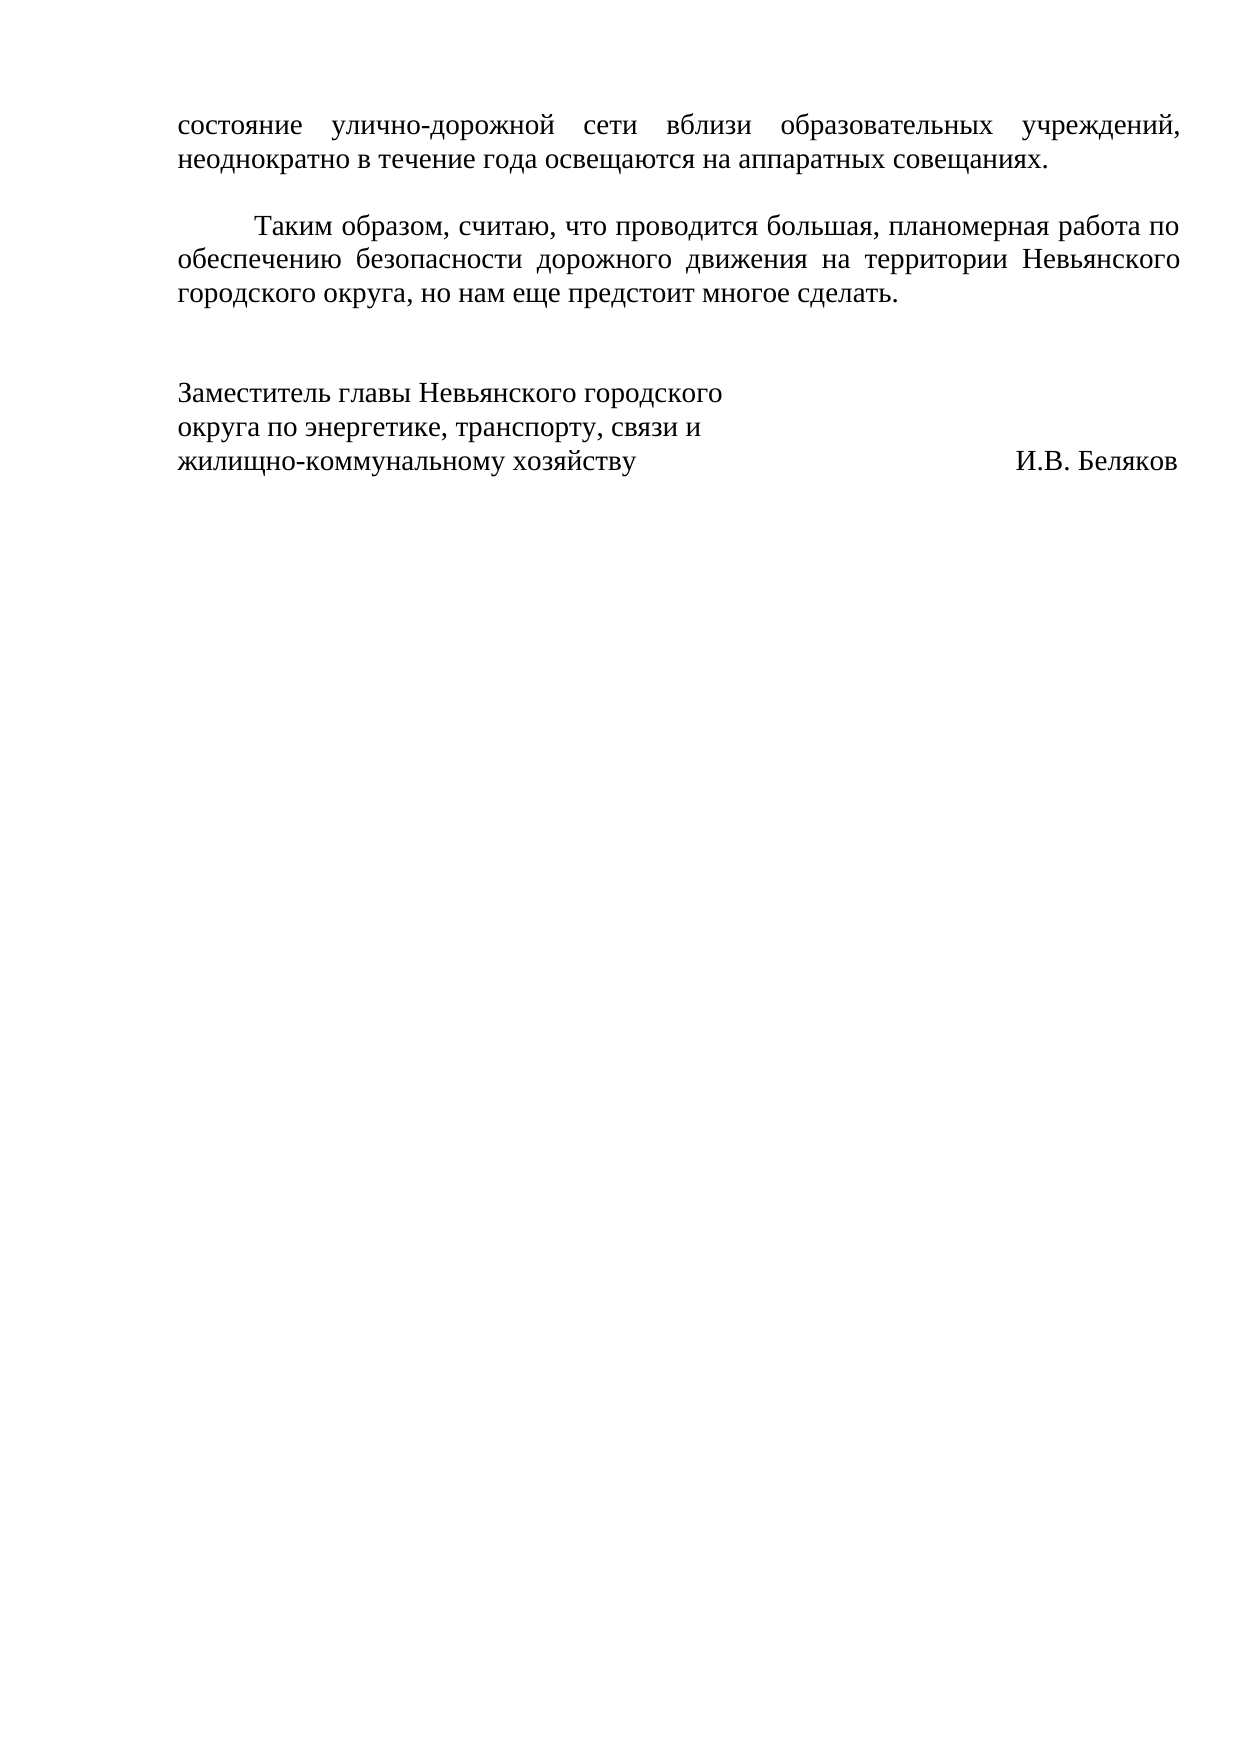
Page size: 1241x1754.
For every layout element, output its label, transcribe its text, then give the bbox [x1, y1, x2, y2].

text жилищно-коммунальному хозяйству И.В. Беляков [177, 443, 1181, 476]
text Таким образом, считаю, что проводится большая, планомерная работа по обеспечению безопасности дорожного движения на территории Невьянского городского округа, но нам еще предстоит многое сделать. [177, 208, 1181, 308]
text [177, 107, 1181, 174]
text округа по энергетике, транспорту, связи и [177, 409, 1181, 443]
text Заместитель главы Невьянского городского [177, 376, 1181, 409]
